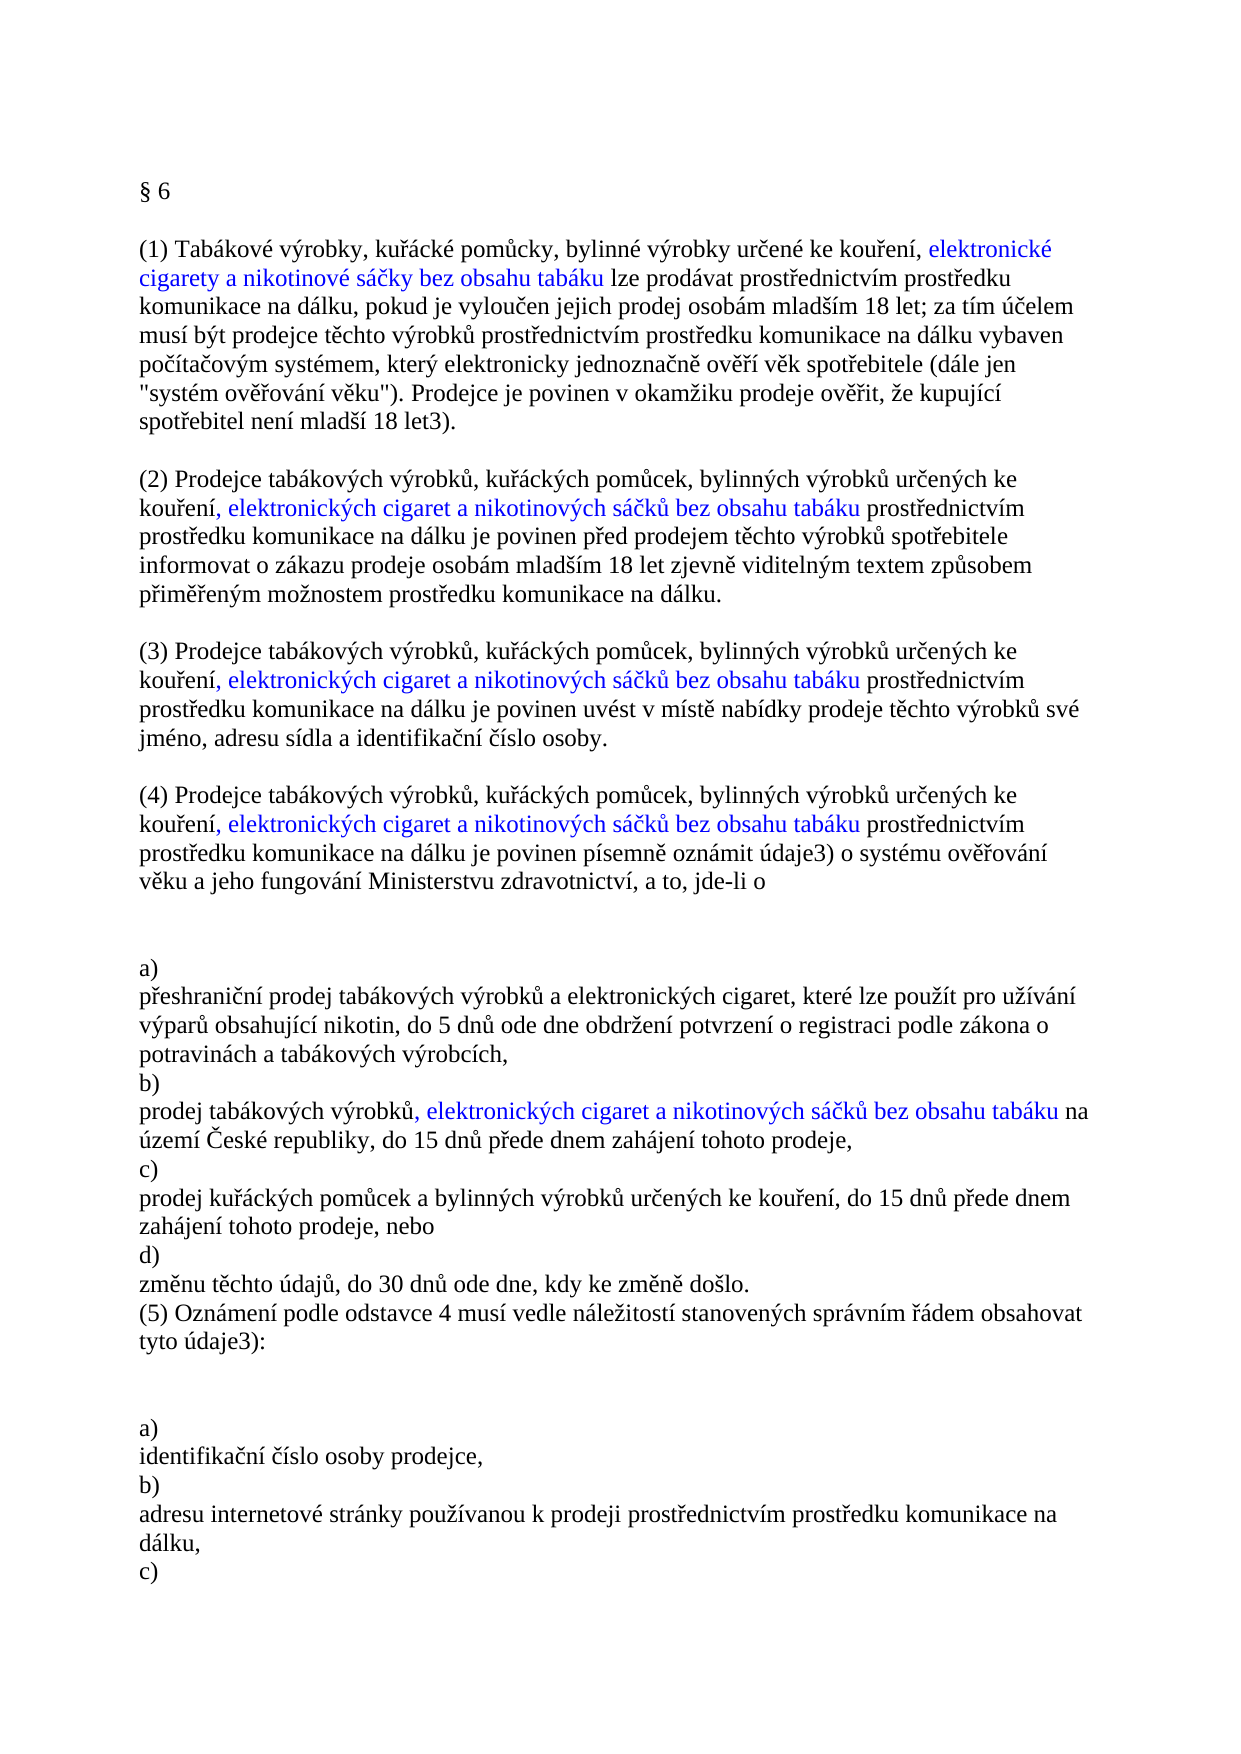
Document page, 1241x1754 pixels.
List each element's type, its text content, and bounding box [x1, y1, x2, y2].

text d) [139, 1240, 1101, 1269]
text (1) Tabákové výrobky, kuřácké pomůcky, bylinné výrobky určené ke kouření, elektronické cigarety a nikotinové sáčky bez obsahu tabáku lze prodávat prostřednictvím prostředku komunikace na dálku, pokud je vyloučen jejich prodej osobám mladším 18 let; za tím účelem musí být prodejce těchto výrobků prostřednictvím prostředku komunikace na dálku vybaven počítačovým systémem, který elektronicky jednoznačně ověří věk spotřebitele (dále jen "systém ověřování věku"). Prodejce je povinen v okamžiku prodeje ověřit, že kupující spotřebitel není mladší 18 let3). [139, 234, 1101, 435]
text prodej kuřáckých pomůcek a bylinných výrobků určených ke kouření, do 15 dnů přede dnem zahájení tohoto prodeje, nebo [139, 1183, 1101, 1240]
text adresu internetové stránky používanou k prodeji prostřednictvím prostředku komunikace na dálku, [139, 1499, 1101, 1556]
text b) [139, 1068, 1101, 1096]
text (3) Prodejce tabákových výrobků, kuřáckých pomůcek, bylinných výrobků určených ke kouření, elektronických cigaret a nikotinových sáčků bez obsahu tabáku prostřednictvím prostředku komunikace na dálku je povinen uvést v místě nabídky prodeje těchto výrobků své jméno, adresu sídla a identifikační číslo osoby. [139, 636, 1101, 751]
text (2) Prodejce tabákových výrobků, kuřáckých pomůcek, bylinných výrobků určených ke kouření, elektronických cigaret a nikotinových sáčků bez obsahu tabáku prostřednictvím prostředku komunikace na dálku je povinen před prodejem těchto výrobků spotřebitele informovat o zákazu prodeje osobám mladším 18 let zjevně viditelným textem způsobem přiměřeným možnostem prostředku komunikace na dálku. [139, 464, 1101, 608]
text a) [139, 1413, 1101, 1441]
text a) [139, 953, 1101, 981]
text § 6 [139, 176, 1101, 205]
text změnu těchto údajů, do 30 dnů ode dne, kdy ke změně došlo. [139, 1269, 1101, 1298]
text c) [139, 1556, 1101, 1585]
text (4) Prodejce tabákových výrobků, kuřáckých pomůcek, bylinných výrobků určených ke kouření, elektronických cigaret a nikotinových sáčků bez obsahu tabáku prostřednictvím prostředku komunikace na dálku je povinen písemně oznámit údaje3) o systému ověřování věku a jeho fungování Ministerstvu zdravotnictví, a to, jde-li o [139, 780, 1101, 895]
text přeshraniční prodej tabákových výrobků a elektronických cigaret, které lze použít pro užívání výparů obsahující nikotin, do 5 dnů ode dne obdržení potvrzení o registraci podle zákona o potravinách a tabákových výrobcích, [139, 981, 1101, 1068]
text c) [139, 1154, 1101, 1183]
text b) [139, 1470, 1101, 1499]
text identifikační číslo osoby prodejce, [139, 1441, 1101, 1470]
text (5) Oznámení podle odstavce 4 musí vedle náležitostí stanovených správním řádem obsahovat tyto údaje3): [139, 1298, 1101, 1355]
text prodej tabákových výrobků, elektronických cigaret a nikotinových sáčků bez obsahu tabáku na území České republiky, do 15 dnů přede dnem zahájení tohoto prodeje, [139, 1096, 1101, 1154]
